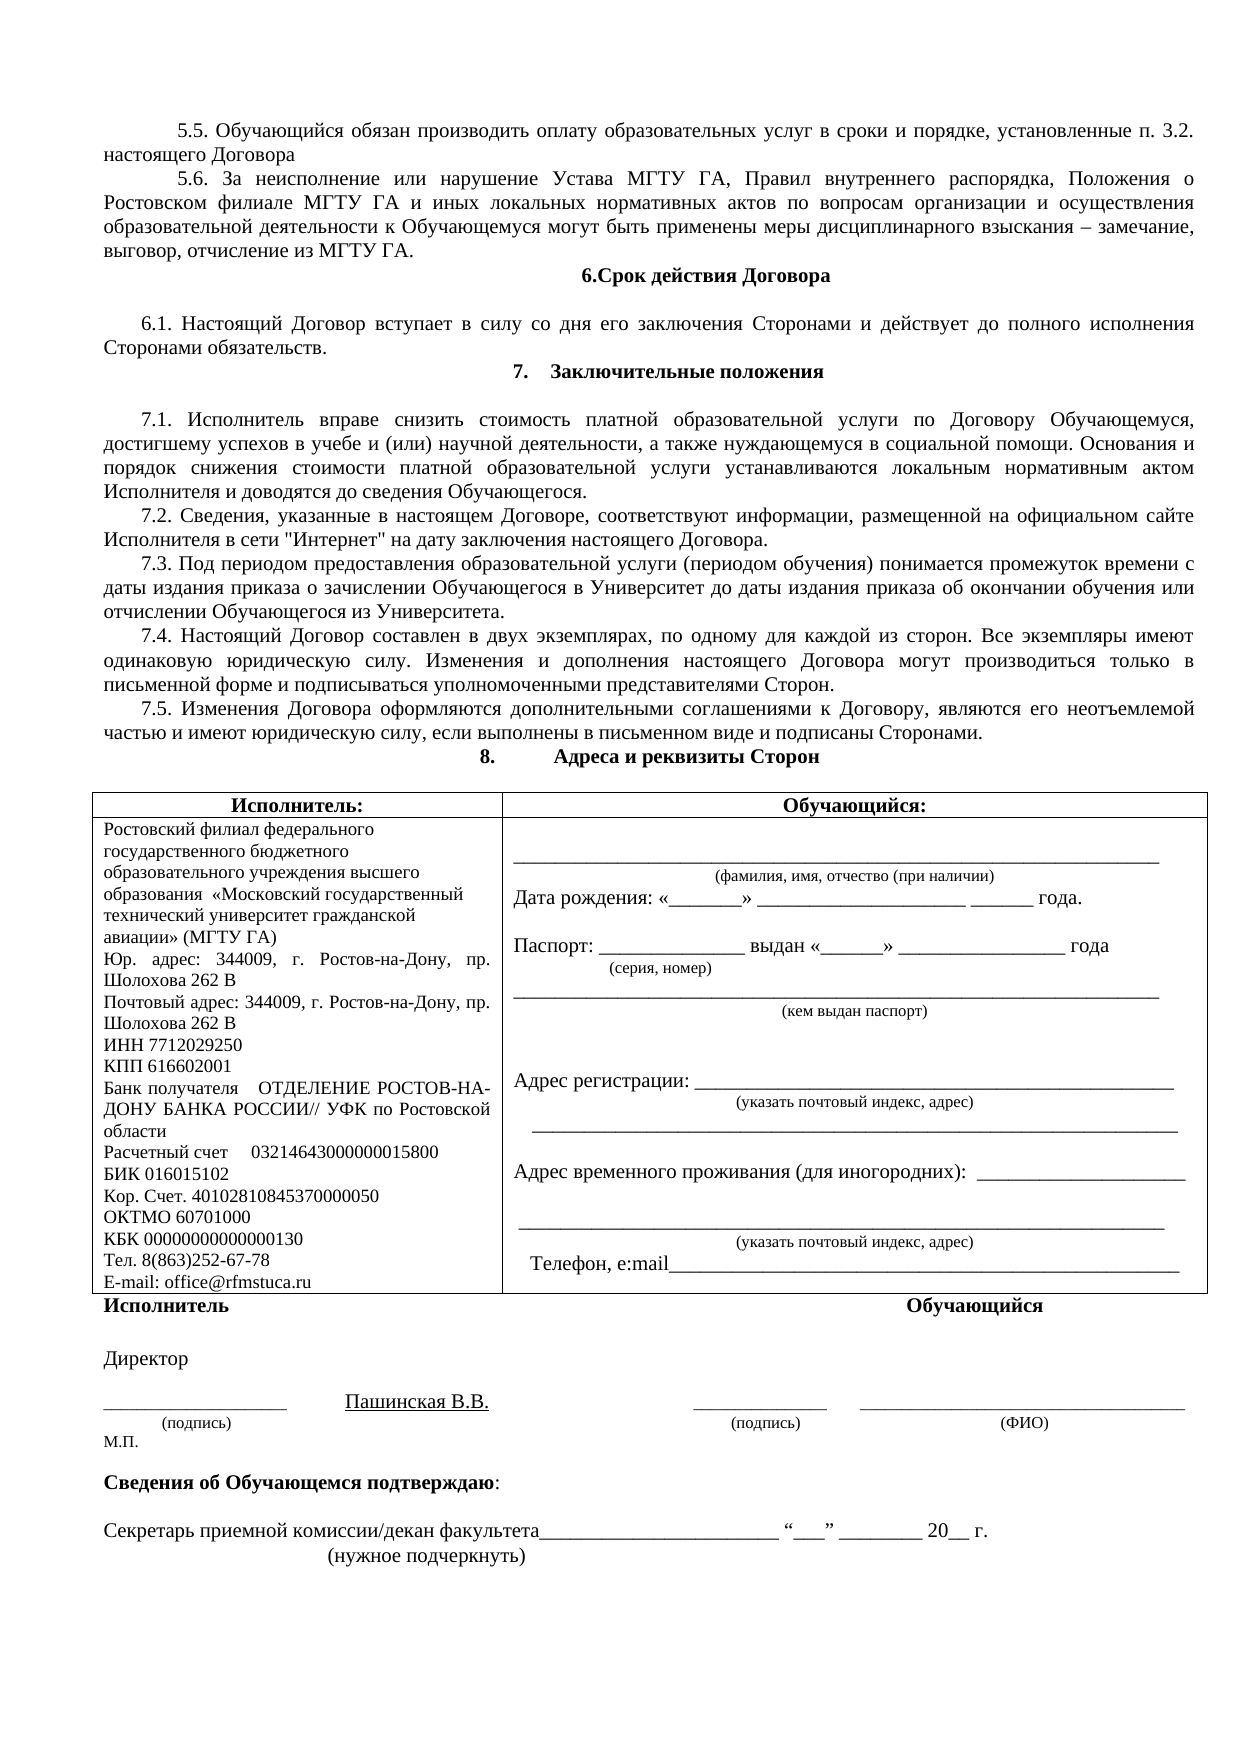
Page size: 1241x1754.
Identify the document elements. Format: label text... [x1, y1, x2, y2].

text 7.4. Настоящий Договор составлен в двух экземплярах, по одному для каждой из сторон. Все экземпляры имеют одинаковую юридическую силу. Изменения и дополнения настоящего Договора могут производиться только в письменной форме и подписываться уполномоченными представителями Сторон. [103, 623, 1196, 696]
list 6.Срок действия Договора [216, 262, 1196, 287]
table_cell Ростовский филиал федерального государственного бюджетного образовательного учреждения высшего образования «Московский государственный технический университет гражданской авиации» (МГТУ ГА) Юр. адрес: 344009, г. Ростов-на-Дону, пр. Шолохова 262 В Почтовый адрес: 344009, г. Ростов-на-Дону, пр. Шолохова 262 В ИНН 7712029250 КПП 616602001 Банк получателя ОТДЕЛЕНИЕ РОСТОВ-НА-ДОНУ БАНКА РОССИИ// УФК по Ростовской области Расчетный счет 03214643000000015800 БИК 016015102 Кор. Счет. 40102810845370000050 ОКТМО 60701000 КБК 00000000000000130 Тел. 8(863)252-67-78 Е-mail: office@rfmstuca.ru [93, 818, 502, 1292]
text (нужное подчеркнуть) [103, 1542, 1196, 1567]
text 7.1. Исполнитель вправе снизить стоимость платной образовательной услуги по Договору Обучающемуся, достигшему успехов в учебе и (или) научной деятельности, а также нуждающемуся в социальной помощи. Основания и порядок снижения стоимости платной образовательной услуги устанавливаются локальным нормативным актом Исполнителя и доводятся до сведения Обучающегося. [103, 407, 1196, 503]
table_header Исполнитель: [93, 793, 502, 817]
text Секретарь приемной комиссии/декан факультета_______________________ “___” ________ 20__ г. [103, 1518, 1196, 1542]
list Заключительные положения [141, 359, 1196, 383]
text 7.3. Под периодом предоставления образовательной услуги (периодом обучения) понимается промежуток времени с даты издания приказа о зачислении Обучающегося в Университет до даты издания приказа об окончании обучения или отчислении Обучающегося из Университета. [103, 551, 1196, 623]
text 7.2. Сведения, указанные в настоящем Договоре, соответствуют информации, размещенной на официальном сайте Исполнителя в сети "Интернет" на дату заключения настоящего Договора. [103, 503, 1196, 551]
text 5.6. За неисполнение или нарушение Устава МГТУ ГА, Правил внутреннего распорядка, Положения о Ростовском филиале МГТУ ГА и иных локальных нормативных актов по вопросам организации и осуществления образовательной деятельности к Обучающемуся могут быть применены меры дисциплинарного взыскания – замечание, выговор, отчисление из МГТУ ГА. [103, 166, 1196, 262]
text 6.1. Настоящий Договор вступает в силу со дня его заключения Сторонами и действует до полного исполнения Сторонами обязательств. [103, 311, 1196, 359]
list Адреса и реквизиты Сторон [103, 744, 1196, 768]
text Директор [103, 1346, 1196, 1369]
text Сведения об Обучающемся подтверждаю: [103, 1470, 1196, 1494]
text М.П. [103, 1432, 1196, 1451]
text Исполнитель Обучающийся [103, 1294, 1196, 1317]
text 7.5. Изменения Договора оформляются дополнительными соглашениями к Договору, являются его неотъемлемой частью и имеют юридическую силу, если выполнены в письменном виде и подписаны Сторонами. [103, 696, 1196, 744]
text (подпись) (подпись) (ФИО) [103, 1413, 1196, 1432]
table_header Обучающийся: [503, 793, 1207, 817]
text 5.5. Обучающийся обязан производить оплату образовательных услуг в сроки и порядке, установленные п. 3.2. настоящего Договора [103, 118, 1196, 166]
table_cell ______________________________________________________________ (фамилия, имя, отчество (при наличии) Дата рождения: «_______» ____________________ ______ года. Паспорт: ______________ выдан «______» ________________ года (серия, номер) ______________________________________________________________ (кем выдан паспорт) Адрес регистрации: ______________________________________________ (указать почтовый индекс, адрес) ______________________________________________________________ Адрес временного проживания (для иногородних): ____________________ ______________________________________________________________ (указать почтовый индекс, адрес) Телефон, e:mail_________________________________________________ [503, 818, 1207, 1292]
text ______________________ Пашинская В.В. ________________ _______________________________________ [103, 1389, 1196, 1413]
